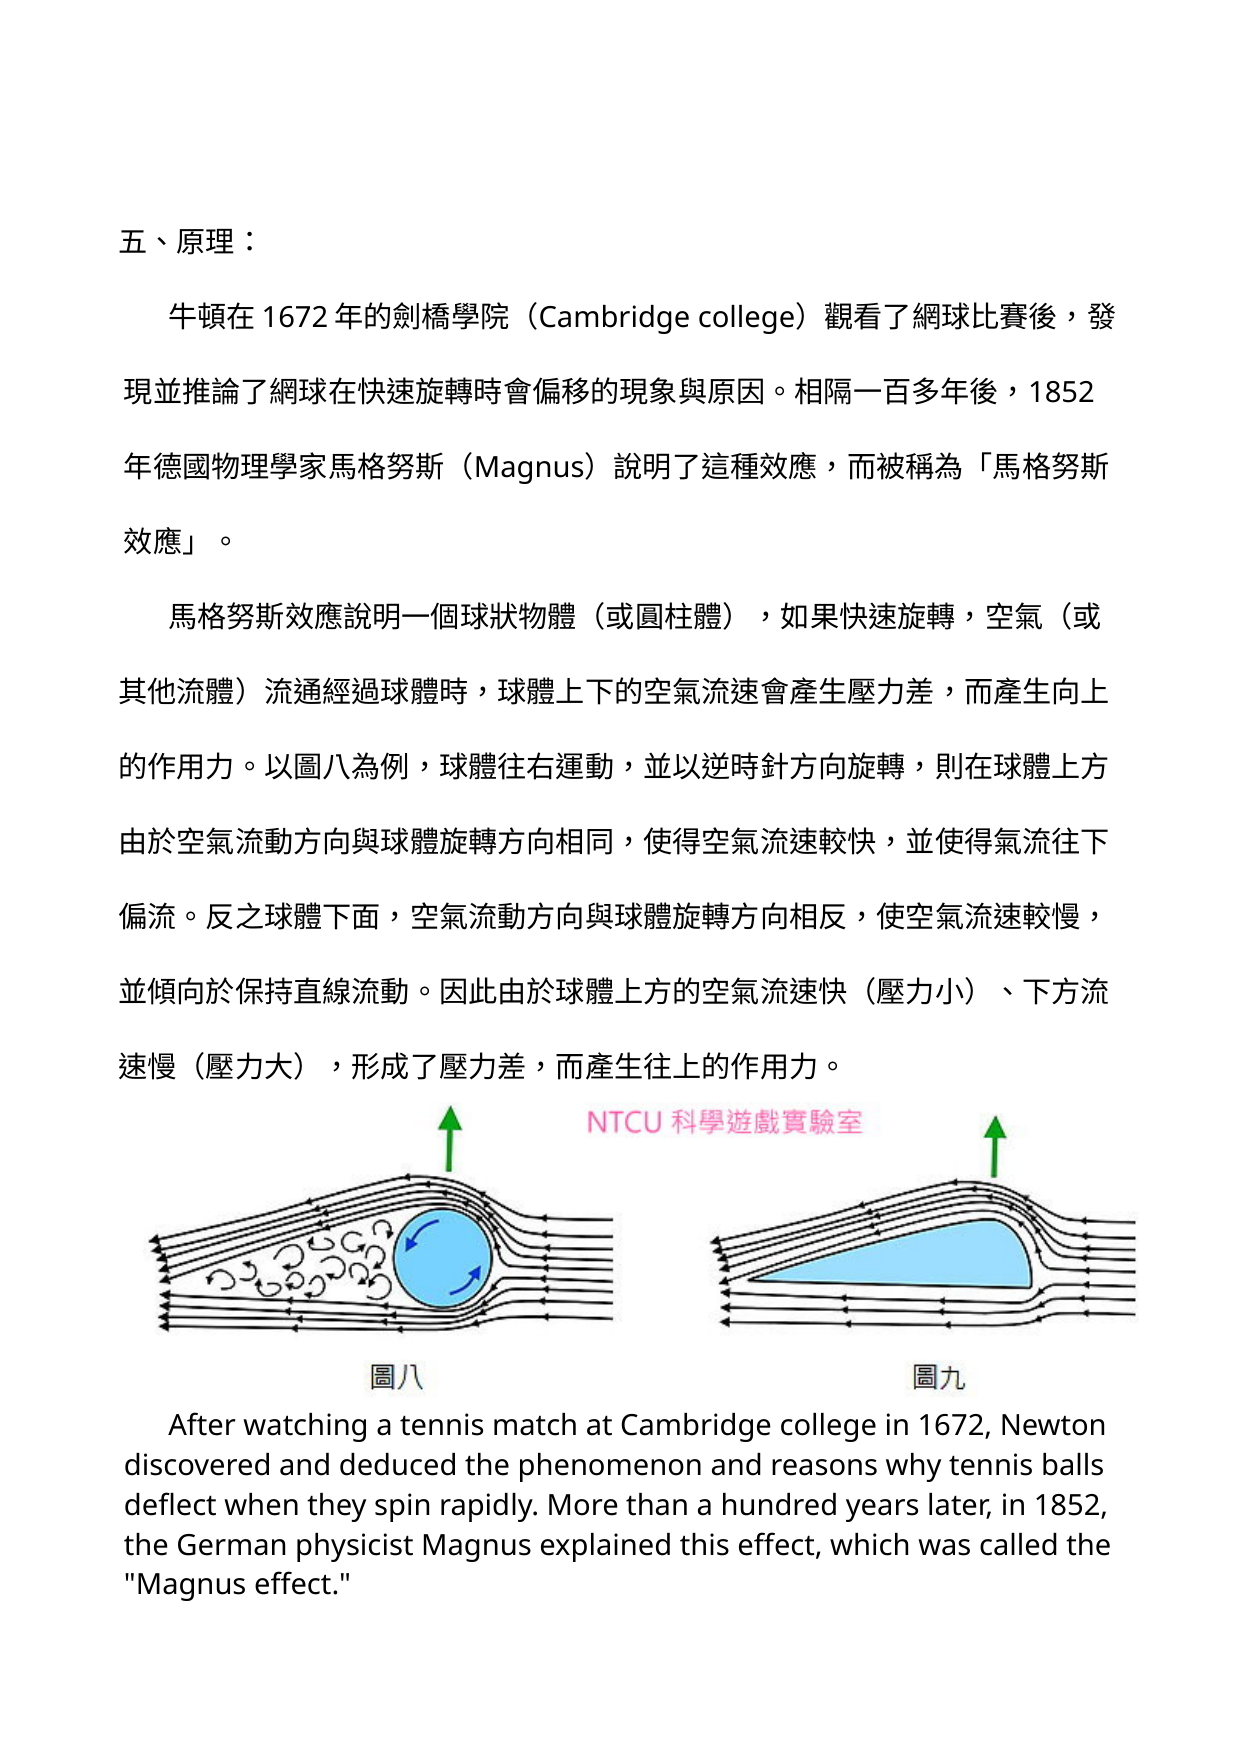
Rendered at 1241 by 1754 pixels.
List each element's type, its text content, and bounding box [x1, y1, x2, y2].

text After watching a tennis match at Cambridge college in 1672, Newton discovered and deduced the phenomenon and reasons why tennis balls deflect when they spin rapidly. More than a hundred years later, in 1852, the German physicist Magnus explained this effect, which was called the "Magnus effect." [124, 1405, 1122, 1603]
text 五、原理： [118, 202, 1122, 277]
text 牛頓在1672年的劍橋學院（Cambridge college）觀看了網球比賽後，發現並推論了網球在快速旋轉時會偏移的現象與原因。相隔一百多年後，1852年德國物理學家馬格努斯（Magnus）說明了這種效應，而被稱為「馬格努斯效應」。 [124, 277, 1122, 577]
text 馬格努斯效應說明一個球狀物體（或圓柱體），如果快速旋轉，空氣（或其他流體）流通經過球體時，球體上下的空氣流速會產生壓力差，而產生向上的作用力。以圖八為例，球體往右運動，並以逆時針方向旋轉，則在球體上方由於空氣流動方向與球體旋轉方向相同，使得空氣流速較快，並使得氣流往下偏流。反之球體下面，空氣流動方向與球體旋轉方向相反，使空氣流速較慢，並傾向於保持直線流動。因此由於球體上方的空氣流速快（壓力小）、下方流速慢（壓力大），形成了壓力差，而產生往上的作用力。 [118, 577, 1122, 1102]
picture [143, 1102, 1148, 1405]
